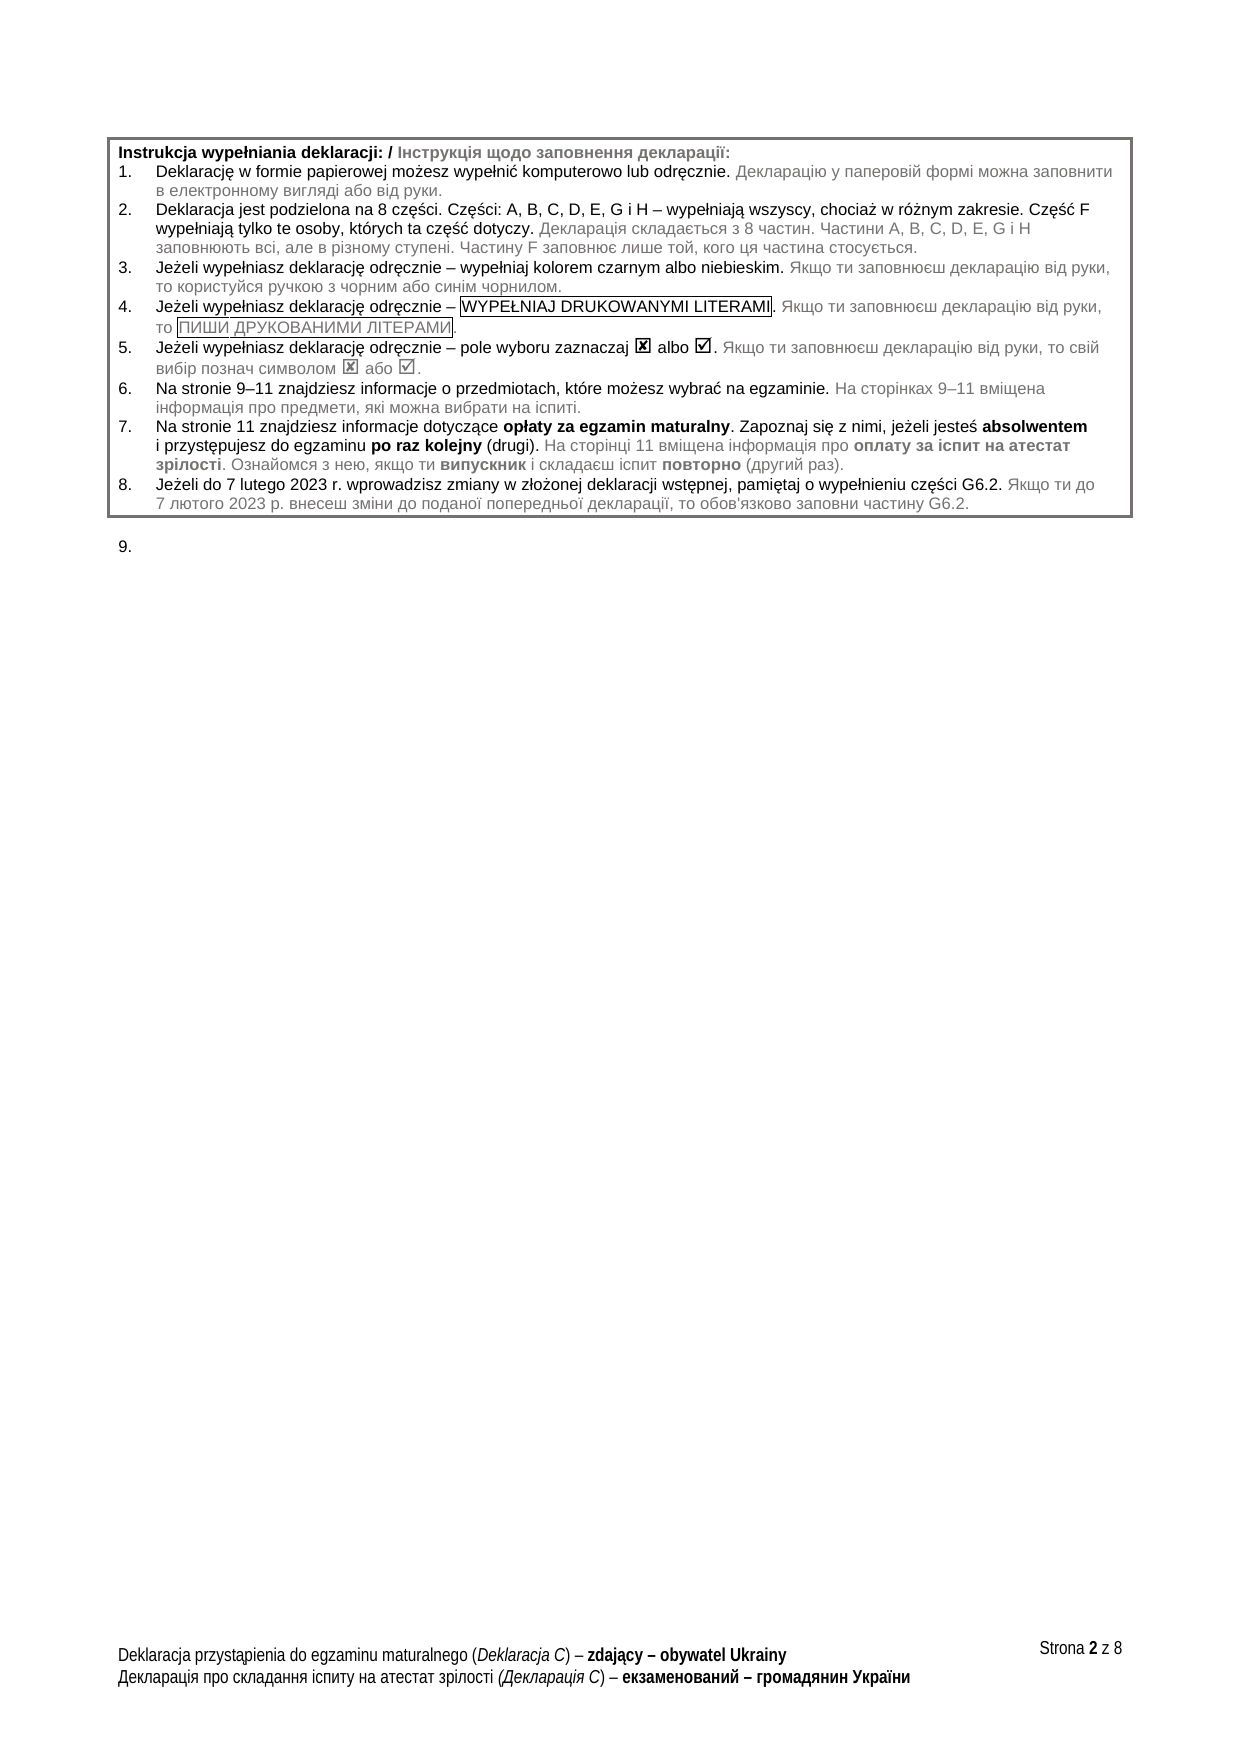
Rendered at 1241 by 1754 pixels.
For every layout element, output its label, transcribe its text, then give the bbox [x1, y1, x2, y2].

list Jeżeli wypełniasz deklarację odręcznie – pole wyboru zaznaczaj albo . Якщо ти заповнюєш декларацію від руки, то свій вибір познач символом або . [118, 338, 1122, 378]
list Jeżeli wypełniasz deklarację odręcznie – WYPEŁNIAJ DRUKOWANYMI LITERAMI. Якщо ти заповнюєш декларацію від руки, то ПИШИ ДРУКОВАНИМИ ЛІТЕРАМИ. [118, 296, 1122, 338]
list Deklaracja jest podzielona na 8 części. Części: A, B, C, D, E, G i H – wypełniają wszyscy, chociaż w różnym zakresie. Część F wypełniają tylko te osoby, których ta część dotyczy. Декларація складається з 8 частин. Частини A, B, C, D, E, G і H заповнюють всі, але в різному ступені. Частину F заповнює лише той, кого ця частина стосується. [118, 200, 1122, 257]
list Jeżeli wypełniasz deklarację odręcznie – wypełniaj kolorem czarnym albo niebieskim. Якщо ти заповнюєш декларацію від руки, то користуйся ручкою з чорним або синім чорнилом. [118, 257, 1122, 296]
list Na stronie 11 znajdziesz informacje dotyczące opłaty za egzamin maturalny. Zapoznaj się z nimi, jeżeli jesteś absolwentem i przystępujesz do egzaminu po raz kolejny (drugi). На сторінці 11 вміщена інформація про оплату за іспит на атестат зрілості. Ознайомся з нею, якщо ти випускник і складаєш іспит повторно (другий раз). [118, 417, 1122, 469]
text Instrukcja wypełniania deklaracji: / Інструкція щодо заповнення декларації: [110, 140, 1130, 162]
list Na stronie 9–11 znajdziesz informacje o przedmiotach, które możesz wybrać na egzaminie. На сторінках 9–11 вміщена інформація про предмети, які можна вибрати на іспиті. [118, 378, 1122, 417]
list Deklarację w formie papierowej możesz wypełnić komputerowo lub odręcznie. Декларацію у паперовій формі можна заповнити в електронному вигляді або від руки. [118, 162, 1122, 200]
list Jeżeli do 7 lutego 2023 r. wprowadzisz zmiany w złożonej deklaracji wstępnej, pamiętaj o wypełnieniu części G6.2. Якщо ти до 7 лютого 2023 р. внесеш зміни до поданої попередньої декларації, то обов'язково заповни частину G6.2. [110, 469, 1130, 515]
